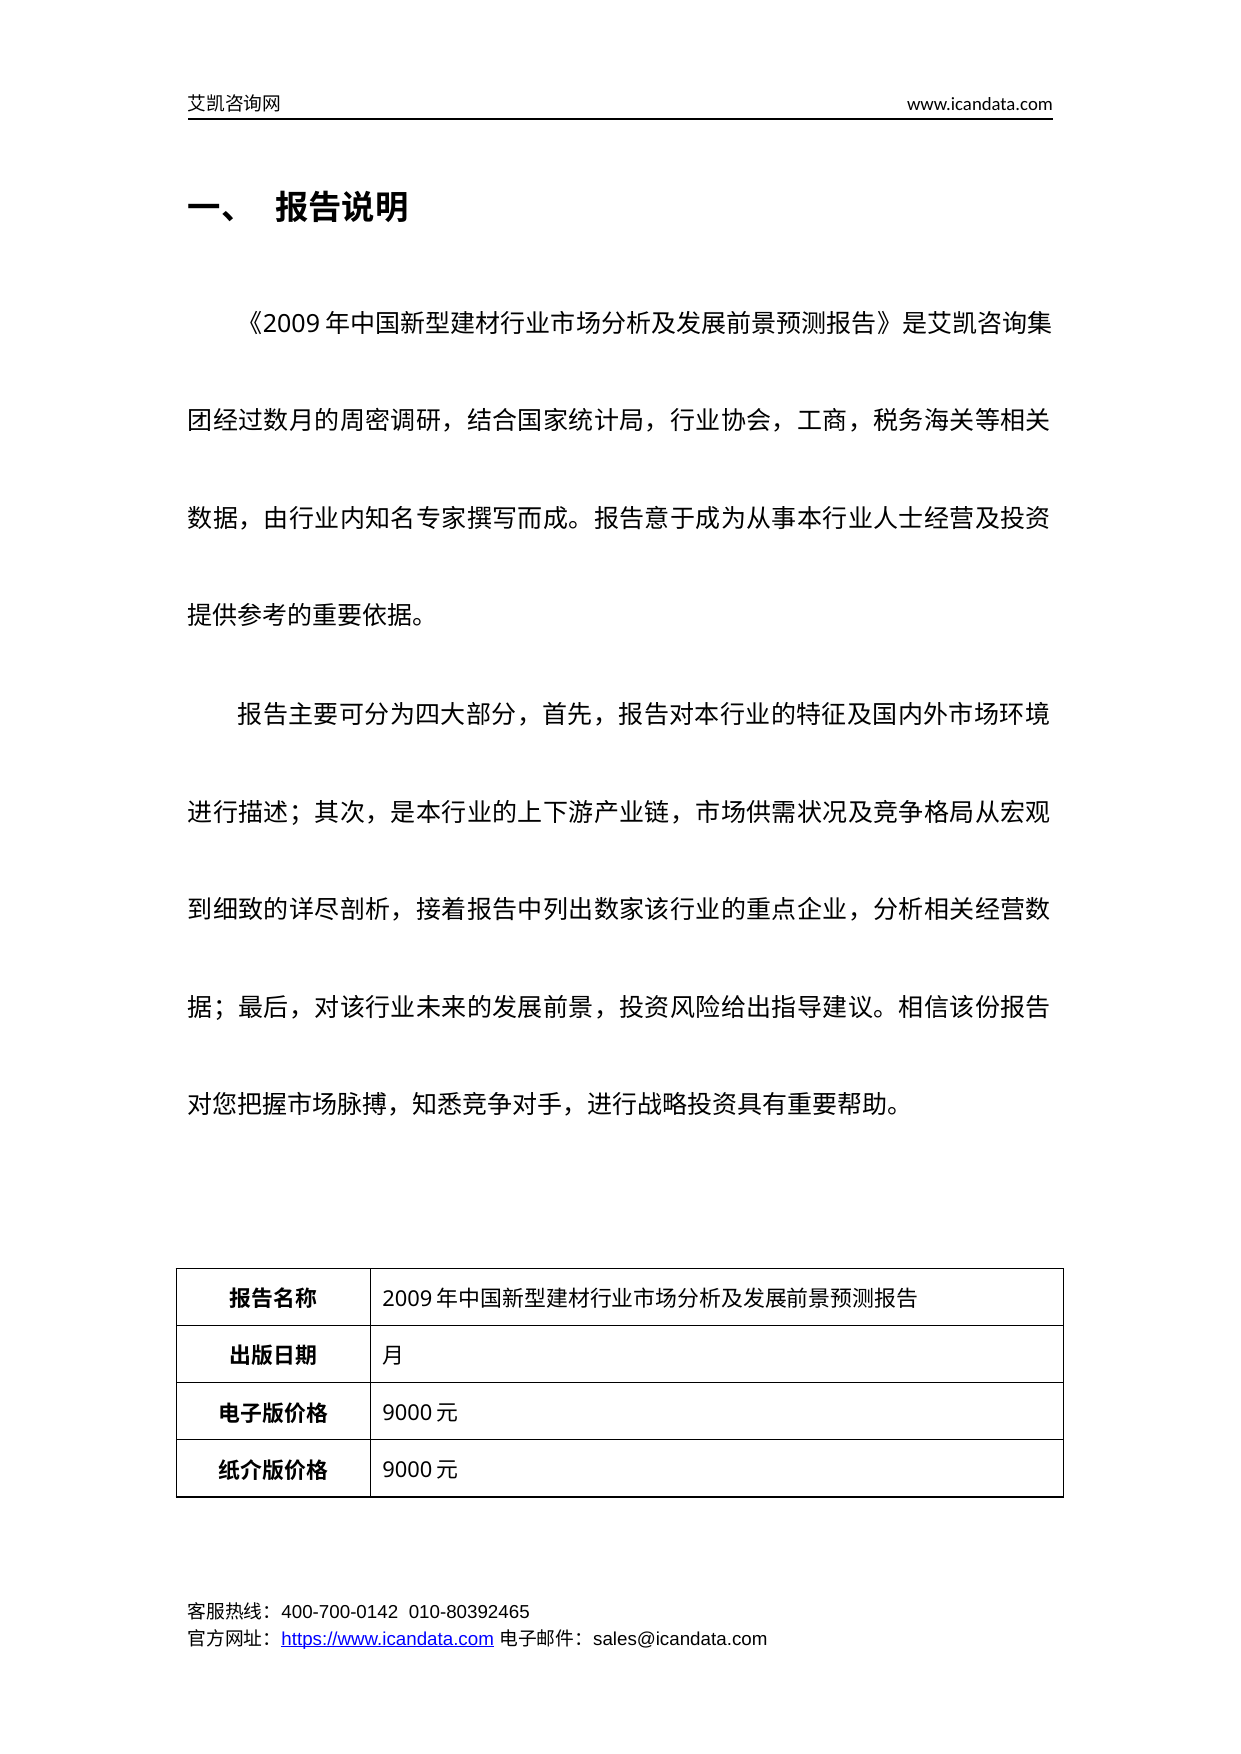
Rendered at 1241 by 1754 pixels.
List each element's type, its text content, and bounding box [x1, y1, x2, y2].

subtitle 报告说明 [187, 172, 1053, 237]
table_cell 纸介版价格 [177, 1440, 370, 1496]
text 报告主要可分为四大部分，首先，报告对本行业的特征及国内外市场环境进行描述；其次，是本行业的上下游产业链，市场供需状况及竞争格局从宏观到细致的详尽剖析，接着报告中列出数家该行业的重点企业，分析相关经营数据；最后，对该行业未来的发展前景，投资风险给出指导建议。相信该份报告对您把握市场脉搏，知悉竞争对手，进行战略投资具有重要帮助。 [187, 681, 1053, 1136]
table_header 2009年中国新型建材行业市场分析及发展前景预测报告 [371, 1269, 1063, 1325]
table_cell 电子版价格 [177, 1383, 370, 1439]
table_cell 9000元 [371, 1383, 1063, 1439]
table_cell 出版日期 [177, 1326, 370, 1382]
table_cell 月 [371, 1326, 1063, 1382]
table_cell 9000元 [371, 1440, 1063, 1496]
table_header 报告名称 [177, 1269, 370, 1325]
text 《2009年中国新型建材行业市场分析及发展前景预测报告》是艾凯咨询集团经过数月的周密调研，结合国家统计局，行业协会，工商，税务海关等相关数据，由行业内知名专家撰写而成。报告意于成为从事本行业人士经营及投资提供参考的重要依据。 [187, 289, 1053, 646]
